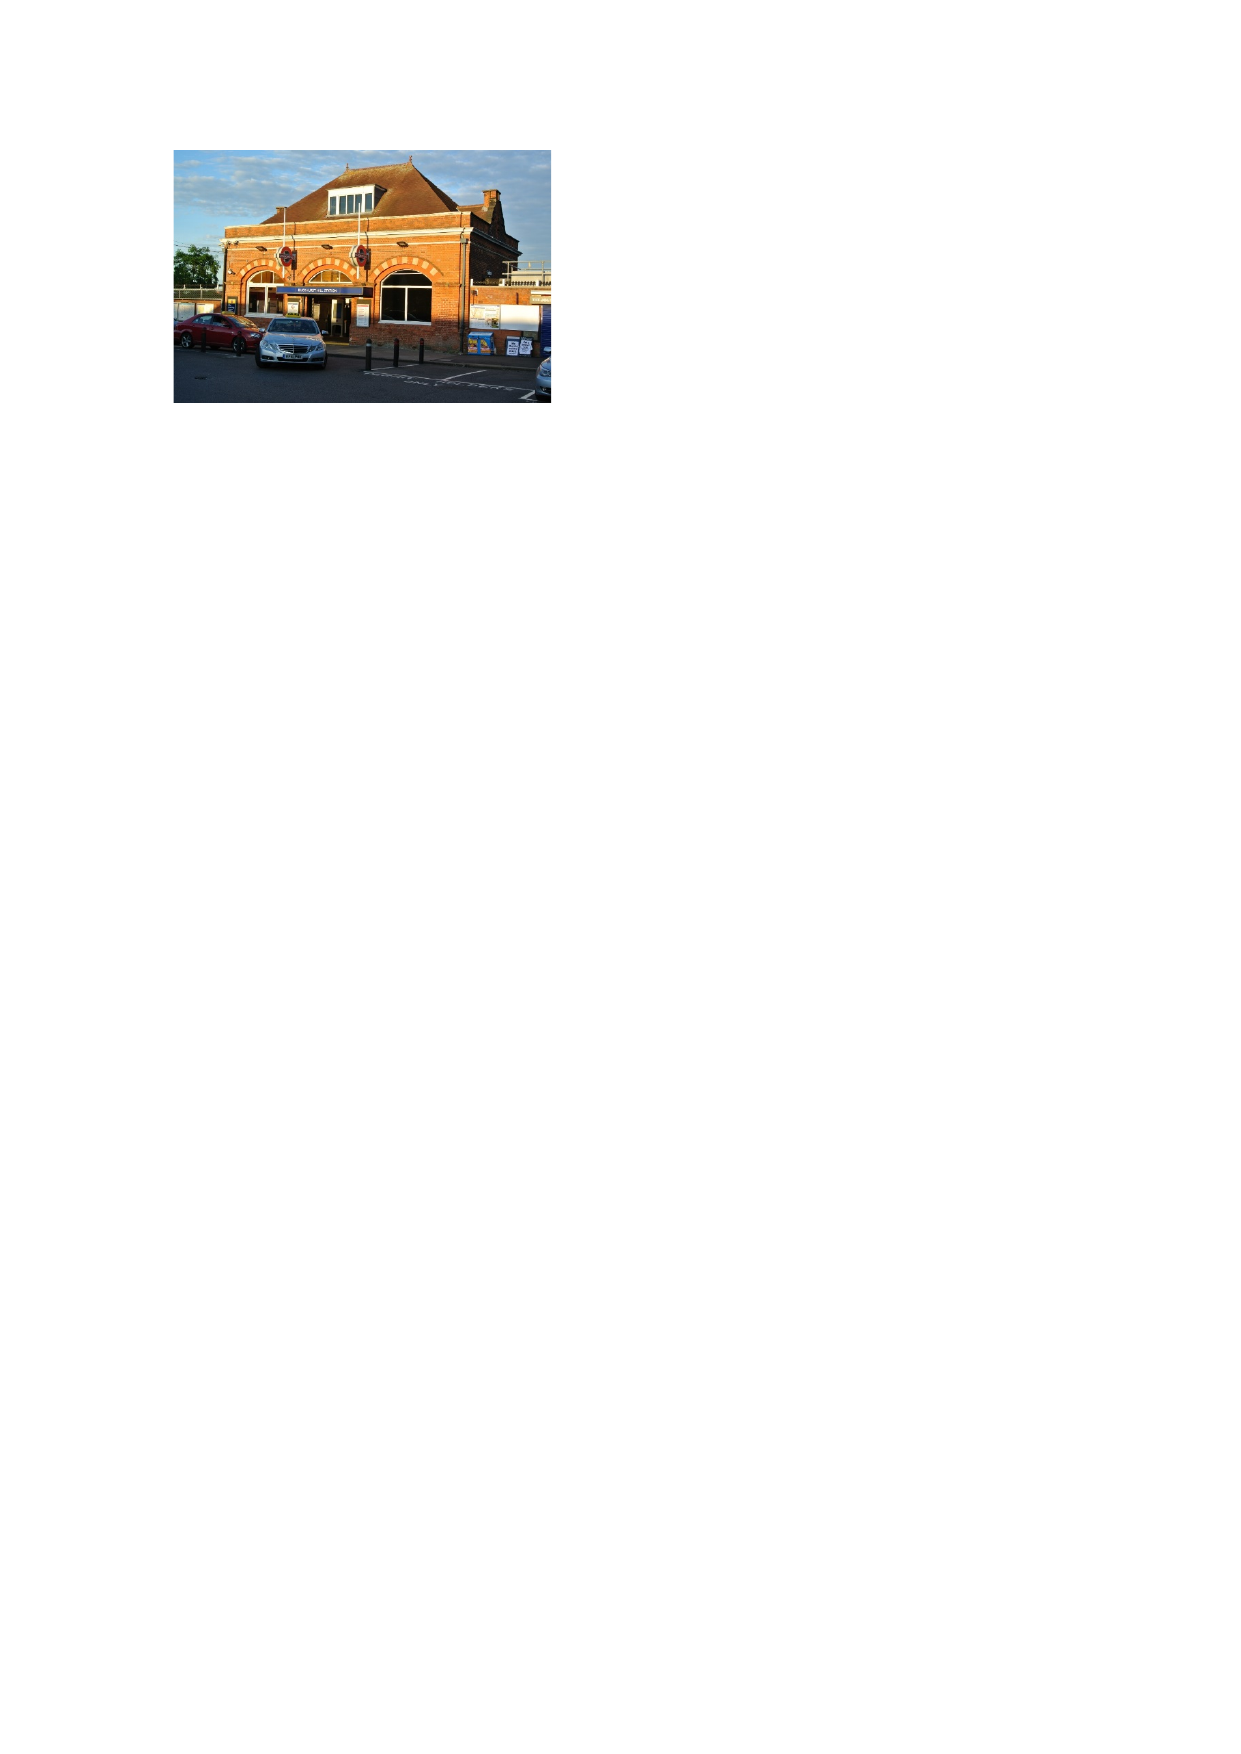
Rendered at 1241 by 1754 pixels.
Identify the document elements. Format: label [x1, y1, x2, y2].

picture [173, 150, 552, 403]
